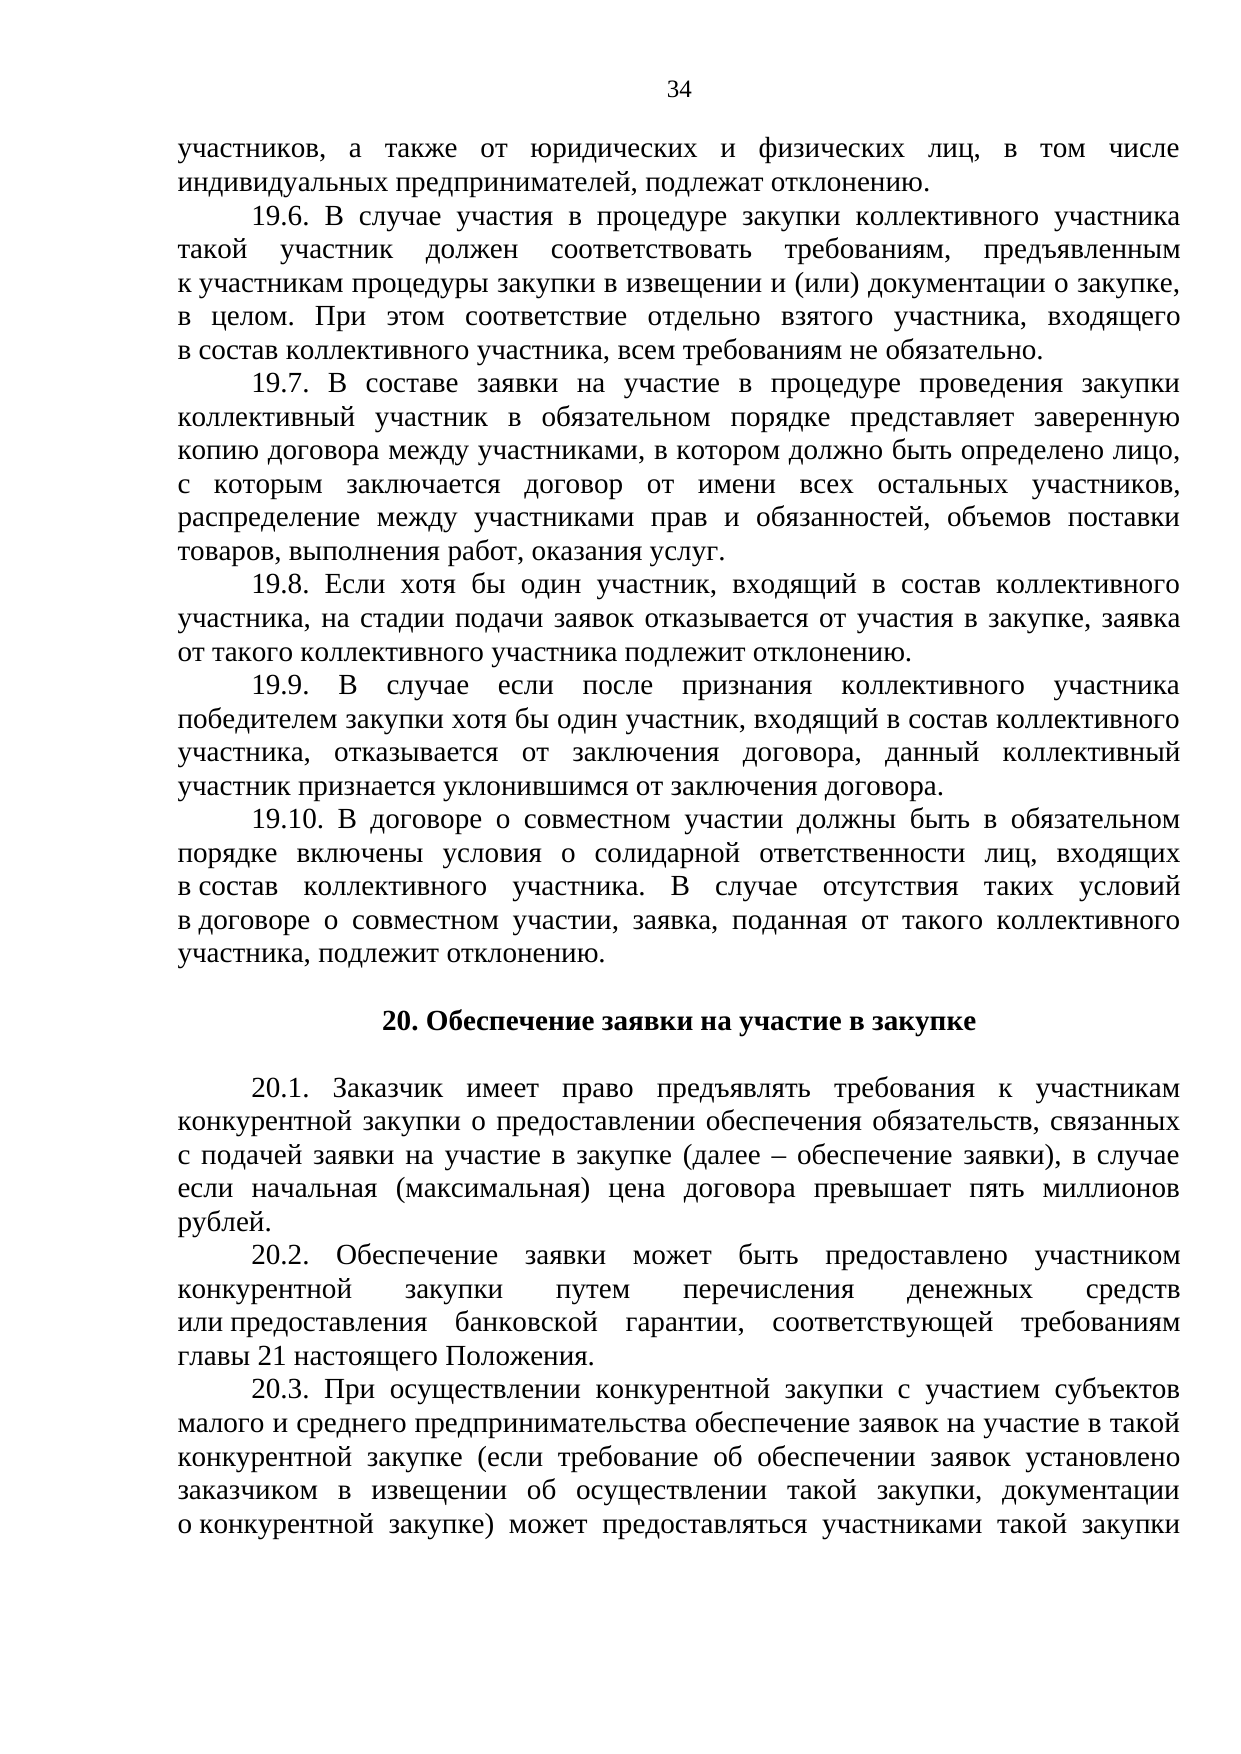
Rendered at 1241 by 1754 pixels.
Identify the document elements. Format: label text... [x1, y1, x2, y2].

text 20.1. Заказчик имеет право предъявлять требования к участникам конкурентной закупки о предоставлении обеспечения обязательств, связанных с подачей заявки на участие в закупке (далее – обеспечение заявки), в случае если начальная (максимальная) цена договора превышает пять миллионов рублей. [177, 1070, 1181, 1237]
text 20.2. Обеспечение заявки может быть предоставлено участником конкурентной закупки путем перечисления денежных средств или предоставления банковской гарантии, соответствующей требованиям главы 21 настоящего Положения. [177, 1237, 1181, 1372]
text 19.9. В случае если после признания коллективного участника победителем закупки хотя бы один участник, входящий в состав коллективного участника, отказывается от заключения договора, данный коллективный участник признается уклонившимся от заключения договора. [177, 667, 1181, 801]
subtitle 20. Обеспечение заявки на участие в закупке [177, 1003, 1181, 1036]
text 19.7. В составе заявки на участие в процедуре проведения закупки коллективный участник в обязательном порядке представляет заверенную копию договора между участниками, в котором должно быть определено лицо, с которым заключается договор от имени всех остальных участников, распределение между участниками прав и обязанностей, объемов поставки товаров, выполнения работ, оказания услуг. [177, 365, 1181, 567]
text 19.10. В договоре о совместном участии должны быть в обязательном порядке включены условия о солидарной ответственности лиц, входящих в состав коллективного участника. В случае отсутствия таких условий в договоре о совместном участии, заявка, поданная от такого коллективного участника, подлежит отклонению. [177, 801, 1181, 969]
text 19.8. Если хотя бы один участник, входящий в состав коллективного участника, на стадии подачи заявок отказывается от участия в закупке, заявка от такого коллективного участника подлежит отклонению. [177, 567, 1181, 667]
text 19.6. В случае участия в процедуре закупки коллективного участника такой участник должен соответствовать требованиям, предъявленным к участникам процедуры закупки в извещении и (или) документации о закупке, в целом. При этом соответствие отдельно взятого участника, входящего в состав коллективного участника, всем требованиям не обязательно. [177, 198, 1181, 365]
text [177, 131, 1181, 198]
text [177, 1372, 1181, 1539]
